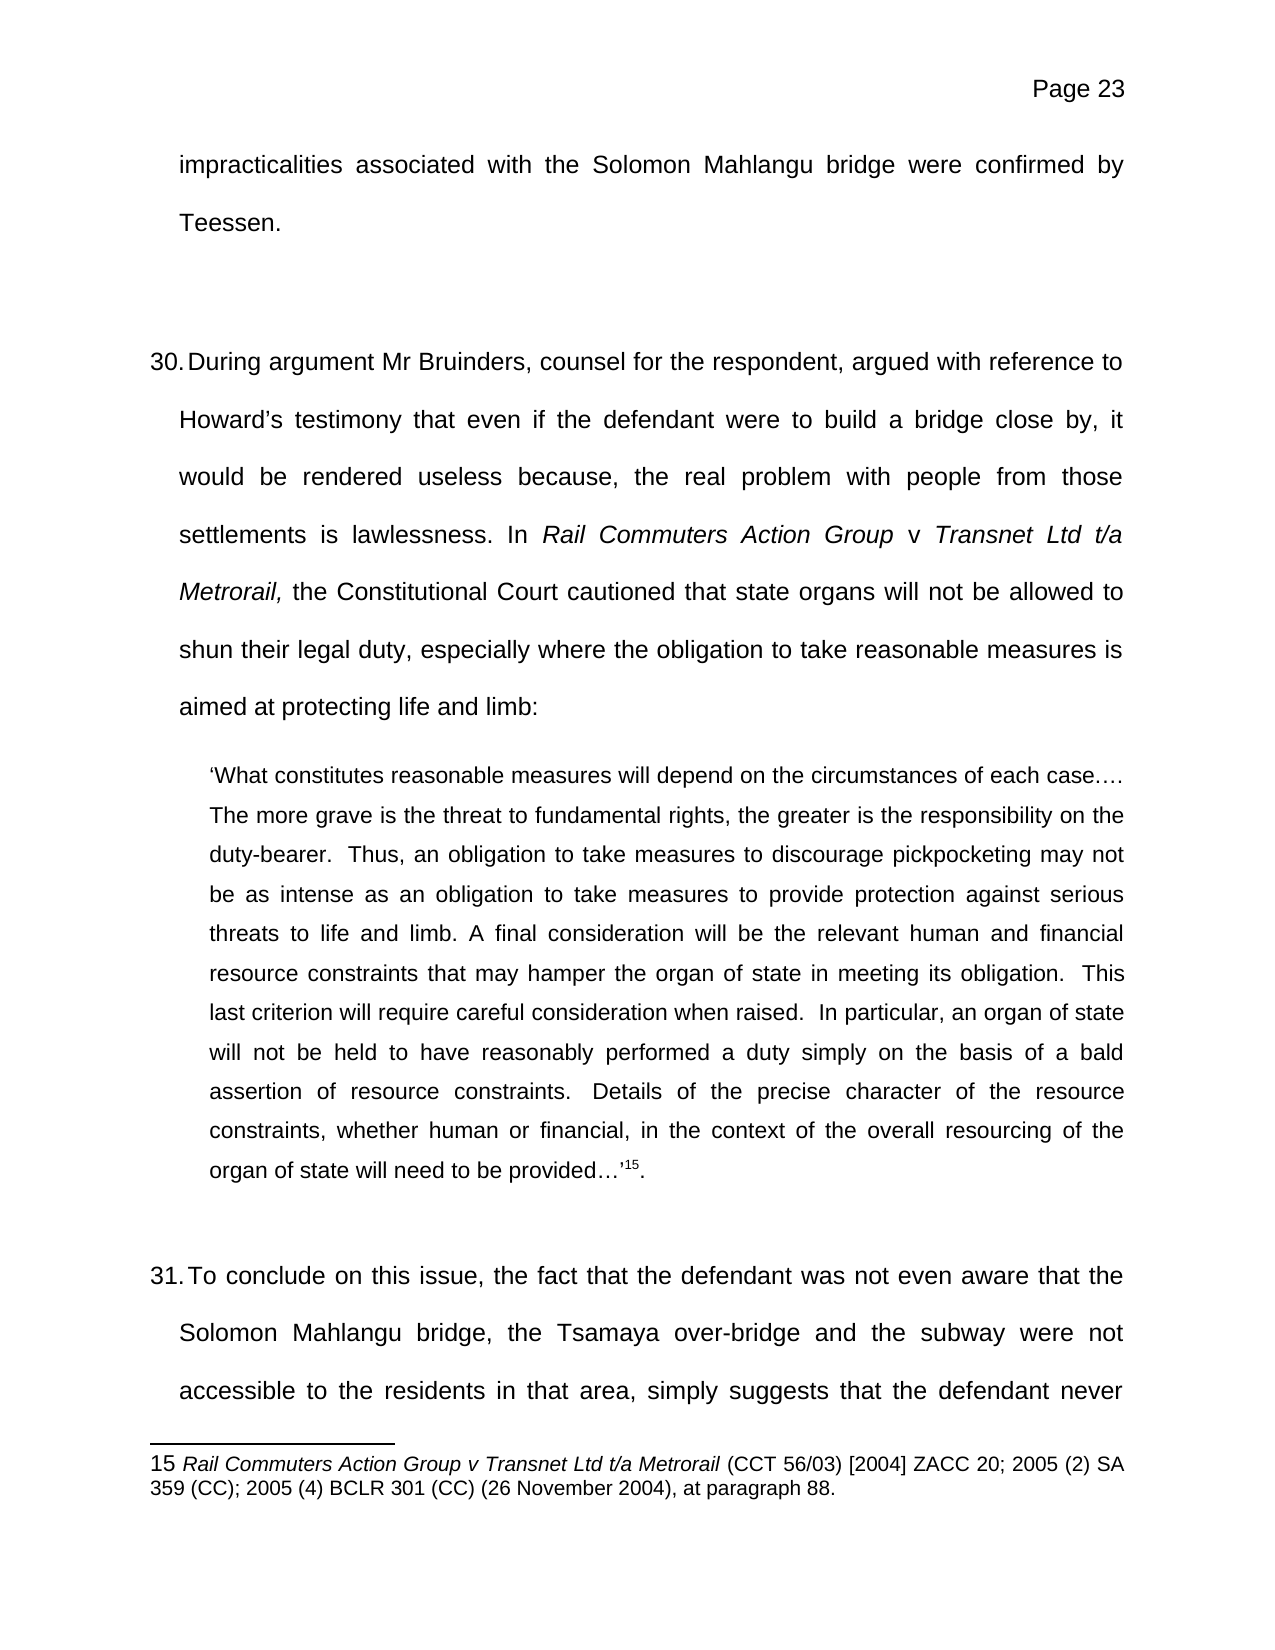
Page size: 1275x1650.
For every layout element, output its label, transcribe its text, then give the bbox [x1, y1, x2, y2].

text ‘What constitutes reasonable measures will depend on the circumstances of each case.… The more grave is the threat to fundamental rights, the greater is the responsibility on the duty-bearer. Thus, an obligation to take measures to discourage pickpocketing may not be as intense as an obligation to take measures to provide protection against serious threats to life and limb. A final consideration will be the relevant human and financial resource constraints that may hamper the organ of state in meeting its obligation. This last criterion will require careful consideration when raised. In particular, an organ of state will not be held to have reasonably performed a duty simply on the basis of a bald assertion of resource constraints. Details of the precise character of the resource constraints, whether human or financial, in the context of the overall resourcing of the organ of state will need to be provided…’. [209, 762, 1125, 1183]
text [150, 150, 1125, 236]
text 30. During argument Mr Bruinders, counsel for the respondent, argued with reference to Howard’s testimony that even if the defendant were to build a bridge close by, it would be rendered useless because, the real problem with people from those settlements is lawlessness. In Rail Commuters Action Group v Transnet Ltd t/a Metrorail, the Constitutional Court cautioned that state organs will not be allowed to shun their legal duty, especially where the obligation to take reasonable measures is aimed at protecting life and limb: [150, 347, 1125, 721]
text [150, 1261, 1125, 1404]
